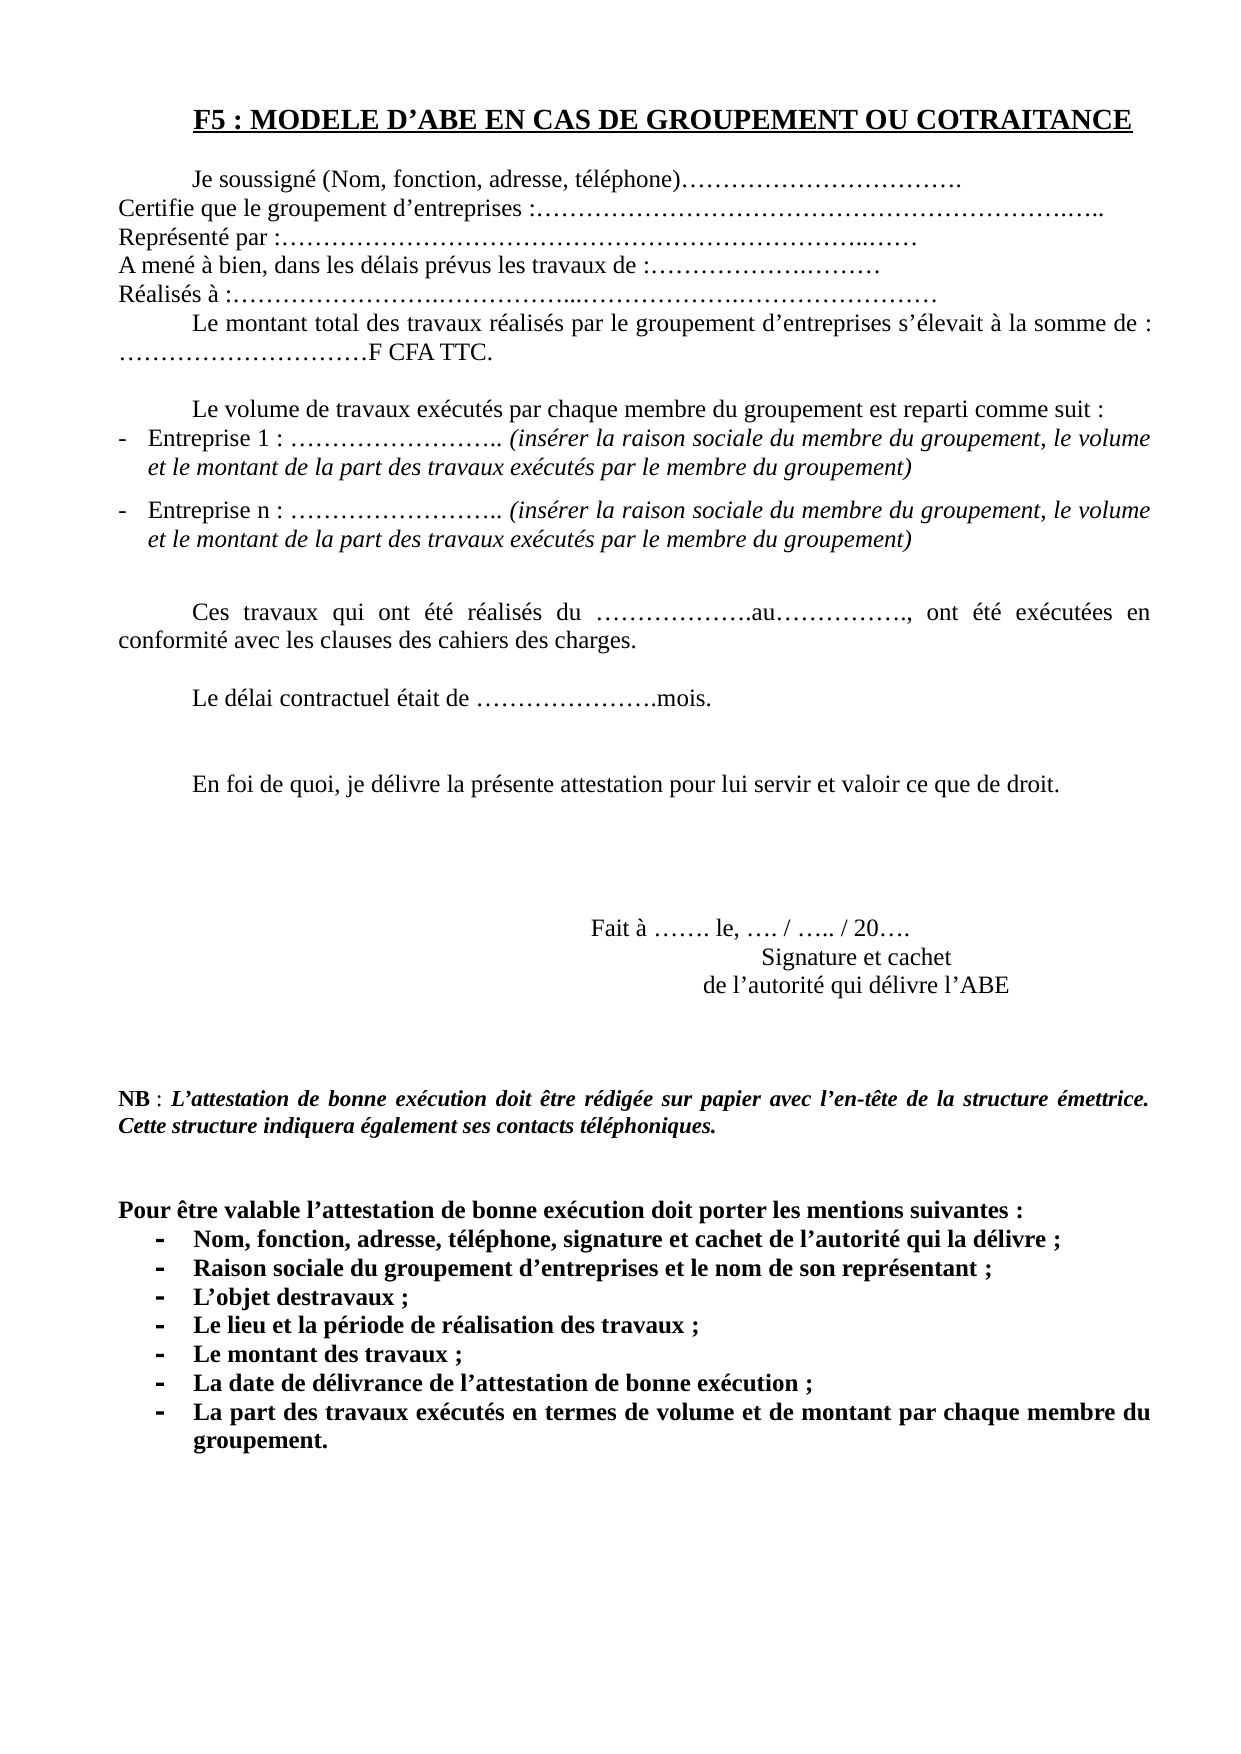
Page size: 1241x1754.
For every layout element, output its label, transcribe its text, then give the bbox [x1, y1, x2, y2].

text En foi de quoi, je délivre la présente attestation pour lui servir et valoir ce que de droit. [118, 769, 1152, 798]
text F5 : MODELE D’ABE EN CAS DE GROUPEMENT OU COTRAITANCE [193, 102, 1152, 135]
text Réalisés à :…………………….……………...……………….…………………… [118, 279, 1152, 308]
list Le lieu et la période de réalisation des travaux ; [156, 1311, 1152, 1339]
list Raison sociale du groupement d’entreprises et le nom de son représentant ; [156, 1253, 1152, 1282]
text Le délai contractuel était de ………………….mois. [118, 683, 1152, 712]
text Le montant total des travaux réalisés par le groupement d’entreprises s’élevait à la somme de :…………………………F CFA TTC. [118, 308, 1152, 365]
text Signature et cachet [561, 942, 1152, 970]
text de l’autorité qui délivre l’ABE [561, 970, 1152, 999]
list L’objet destravaux ; [156, 1282, 1152, 1311]
list Entreprise n : …………………….. (insérer la raison sociale du membre du groupement, le volume et le montant de la part des travaux exécutés par le membre du groupement) [118, 495, 1152, 553]
text Je soussigné (Nom, fonction, adresse, téléphone)……………………………. [118, 164, 1152, 193]
text Certifie que le groupement d’entreprises :……………………………………………………….….. [118, 193, 1152, 222]
text Représenté par :……………………………………………………………..…… [118, 222, 1152, 250]
list La date de délivrance de l’attestation de bonne exécution ; [156, 1368, 1152, 1397]
text NB : L’attestation de bonne exécution doit être rédigée sur papier avec l’en-tête de la structure émettrice. Cette structure indiquera également ses contacts téléphoniques. [118, 1085, 1152, 1138]
text Pour être valable l’attestation de bonne exécution doit porter les mentions suivantes : [118, 1196, 1152, 1224]
text Fait à ……. le, …. / ….. / 20…. [517, 913, 1152, 942]
list Le montant des travaux ; [156, 1339, 1152, 1368]
text Ces travaux qui ont été réalisés du ……………….au……………., ont été exécutées en conformité avec les clauses des cahiers des charges. [118, 597, 1152, 654]
text Le volume de travaux exécutés par chaque membre du groupement est reparti comme suit : [118, 394, 1152, 423]
list Nom, fonction, adresse, téléphone, signature et cachet de l’autorité qui la délivre ; [156, 1224, 1152, 1253]
list Entreprise 1 : …………………….. (insérer la raison sociale du membre du groupement, le volume et le montant de la part des travaux exécutés par le membre du groupement) [118, 423, 1152, 480]
text A mené à bien, dans les délais prévus les travaux de :……………….……… [118, 250, 1152, 279]
list La part des travaux exécutés en termes de volume et de montant par chaque membre du groupement. [156, 1397, 1152, 1454]
